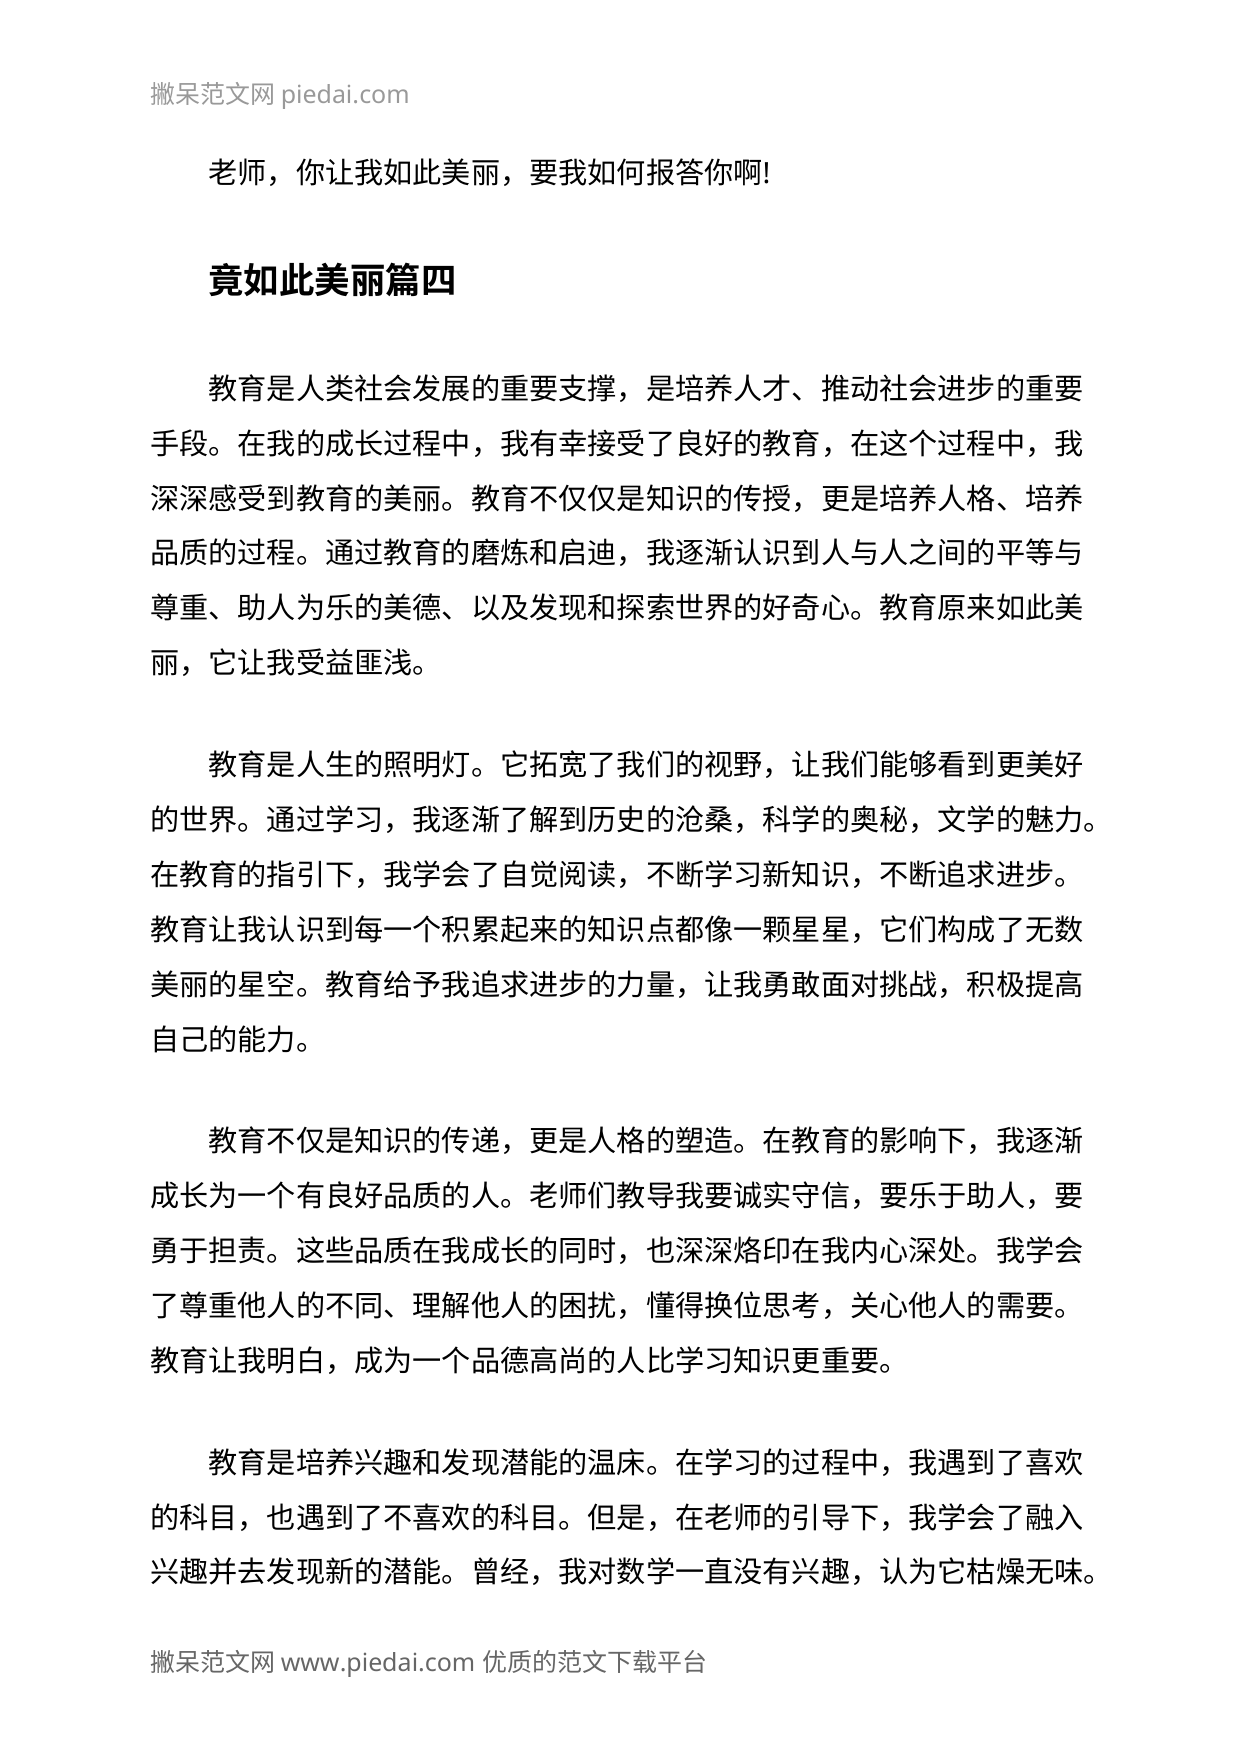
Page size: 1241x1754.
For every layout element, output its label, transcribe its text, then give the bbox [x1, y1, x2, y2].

text 教育是人类社会发展的重要支撑，是培养人才、推动社会进步的重要手段。在我的成长过程中，我有幸接受了良好的教育，在这个过程中，我深深感受到教育的美丽。教育不仅仅是知识的传授，更是培养人格、培养品质的过程。通过教育的磨炼和启迪，我逐渐认识到人与人之间的平等与尊重、助人为乐的美德、以及发现和探索世界的好奇心。教育原来如此美丽，它让我受益匪浅。 [150, 365, 1090, 682]
text 教育是人生的照明灯。它拓宽了我们的视野，让我们能够看到更美好的世界。通过学习，我逐渐了解到历史的沧桑，科学的奥秘，文学的魅力。在教育的指引下，我学会了自觉阅读，不断学习新知识，不断追求进步。教育让我认识到每一个积累起来的知识点都像一颗星星，它们构成了无数美丽的星空。教育给予我追求进步的力量，让我勇敢面对挑战，积极提高自己的能力。 [150, 742, 1090, 1058]
text 教育不仅是知识的传递，更是人格的塑造。在教育的影响下，我逐渐成长为一个有良好品质的人。老师们教导我要诚实守信，要乐于助人，要勇于担责。这些品质在我成长的同时，也深深烙印在我内心深处。我学会了尊重他人的不同、理解他人的困扰，懂得换位思考，关心他人的需要。教育让我明白，成为一个品德高尚的人比学习知识更重要。 [150, 1118, 1090, 1380]
text 竟如此美丽篇四 [150, 252, 1090, 303]
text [150, 1439, 1090, 1591]
text 老师，你让我如此美丽，要我如何报答你啊! [150, 150, 1090, 192]
